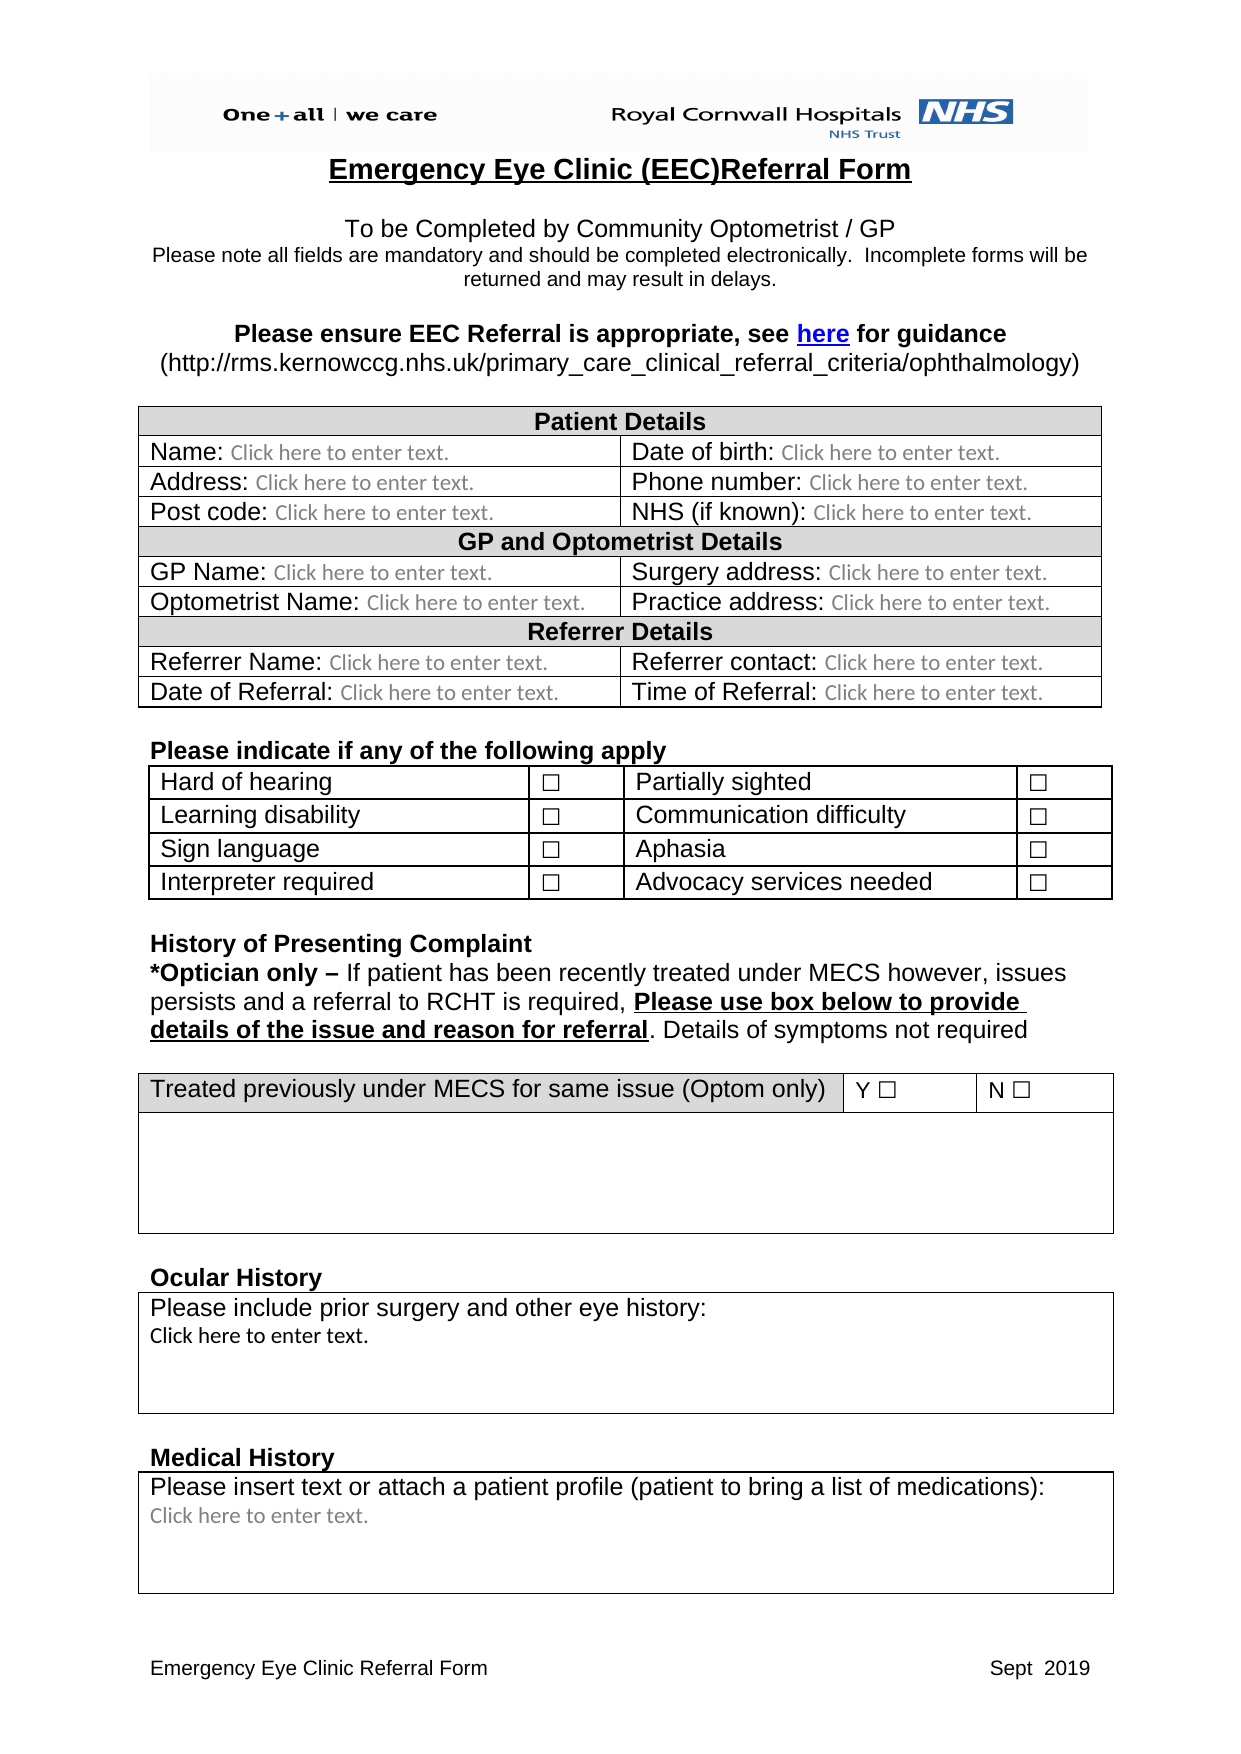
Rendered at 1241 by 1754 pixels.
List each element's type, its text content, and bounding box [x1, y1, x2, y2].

table_header Please insert text or attach a patient profile (patient to bring a list of medications): [139, 1473, 1113, 1593]
table_cell Learning disability [150, 800, 528, 832]
table_cell Communication difficulty [625, 800, 1016, 832]
table_header [1018, 767, 1111, 798]
table_cell Time of Referral: [621, 677, 1101, 706]
table_cell [1018, 867, 1111, 898]
table_cell Date of birth: [621, 436, 1101, 466]
table_cell Referrer contact: [621, 647, 1101, 676]
text Emergency Eye Clinic (EEC)Referral Form [150, 152, 1090, 185]
table_cell Referrer Name: [139, 647, 620, 676]
table_cell Surgery address: [621, 557, 1101, 586]
table_header [530, 767, 623, 798]
table_cell NHS (if known): [621, 497, 1101, 526]
picture [150, 73, 1089, 152]
table_cell [530, 800, 623, 832]
table_header Y [844, 1074, 976, 1112]
text History of Presenting Complaint [150, 929, 1090, 958]
table_header Patient Details [139, 407, 1101, 435]
table_header Hard of hearing [150, 767, 528, 798]
table_cell Practice address: [621, 587, 1101, 616]
table_cell [1018, 800, 1111, 832]
text *Optician only – If patient has been recently treated under MECS however, issues persists and a referral to RCHT is required, Please use box below to provide details of the issue and reason for referral. Details of symptoms not required [150, 958, 1090, 1044]
text Please indicate if any of the following apply [150, 736, 1090, 765]
table_cell [530, 867, 623, 898]
table_cell Address: [139, 467, 620, 496]
table_header Please include prior surgery and other eye history: [139, 1293, 1113, 1413]
table_cell GP Name: [139, 557, 620, 586]
table_cell Phone number: [621, 467, 1101, 496]
table_cell [1018, 834, 1111, 865]
table_header Partially sighted [625, 767, 1016, 798]
table_cell [530, 834, 623, 865]
table_cell Date of Referral: [139, 677, 620, 706]
table_cell Advocacy services needed [625, 867, 1016, 898]
table_header N [977, 1074, 1113, 1112]
table_cell Post code: [139, 497, 620, 526]
table_cell [139, 1113, 1113, 1233]
table_cell Interpreter required [150, 867, 528, 898]
table_cell Optometrist Name: [139, 587, 620, 616]
table_cell GP and Optometrist Details [139, 527, 1101, 556]
text Please ensure EEC Referral is appropriate, see here for guidance [150, 319, 1090, 348]
text (http://rms.kernowccg.nhs.uk/primary_care_clinical_referral_criteria/ophthalmology) [150, 348, 1090, 377]
table_cell Referrer Details [139, 617, 1101, 646]
table_header Treated previously under MECS for same issue (Optom only) [139, 1074, 843, 1112]
table_cell Aphasia [625, 834, 1016, 865]
table_cell Name: [139, 436, 620, 466]
text Please note all fields are mandatory and should be completed electronically. Incomplete forms will be returned and may result in delays. [150, 243, 1090, 291]
text To be Completed by Community Optometrist / GP [150, 214, 1090, 243]
text Medical History [150, 1443, 1090, 1471]
table_cell Sign language [150, 834, 528, 865]
text Ocular History [150, 1263, 1090, 1292]
